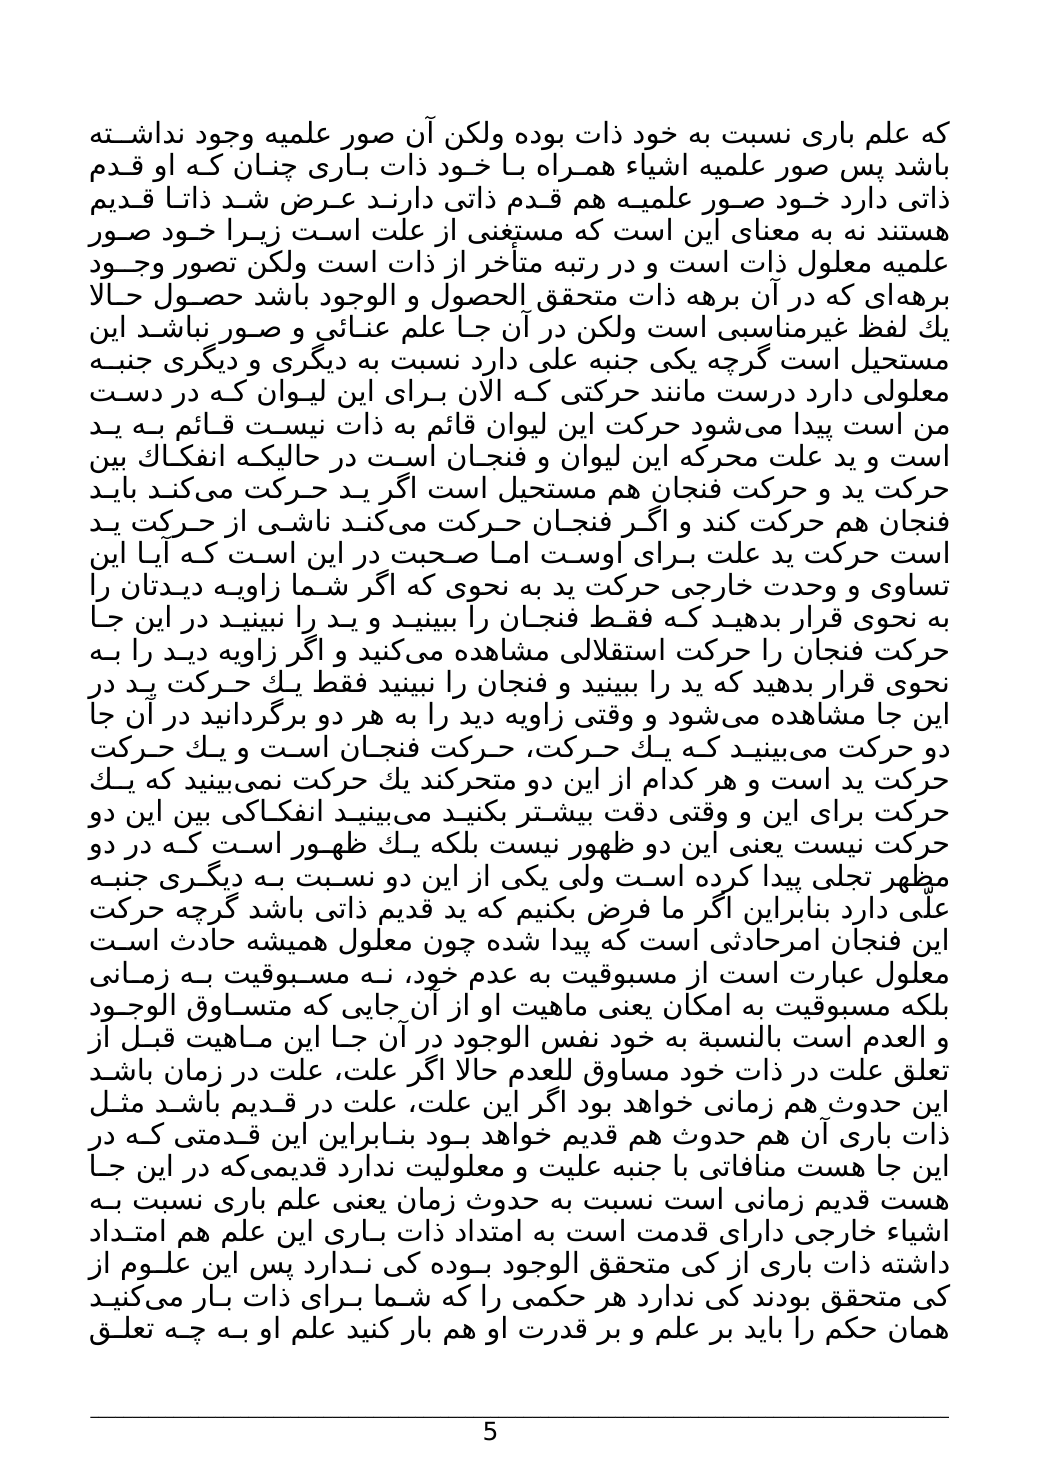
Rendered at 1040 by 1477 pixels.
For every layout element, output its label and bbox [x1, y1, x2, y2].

text [89, 118, 951, 1345]
